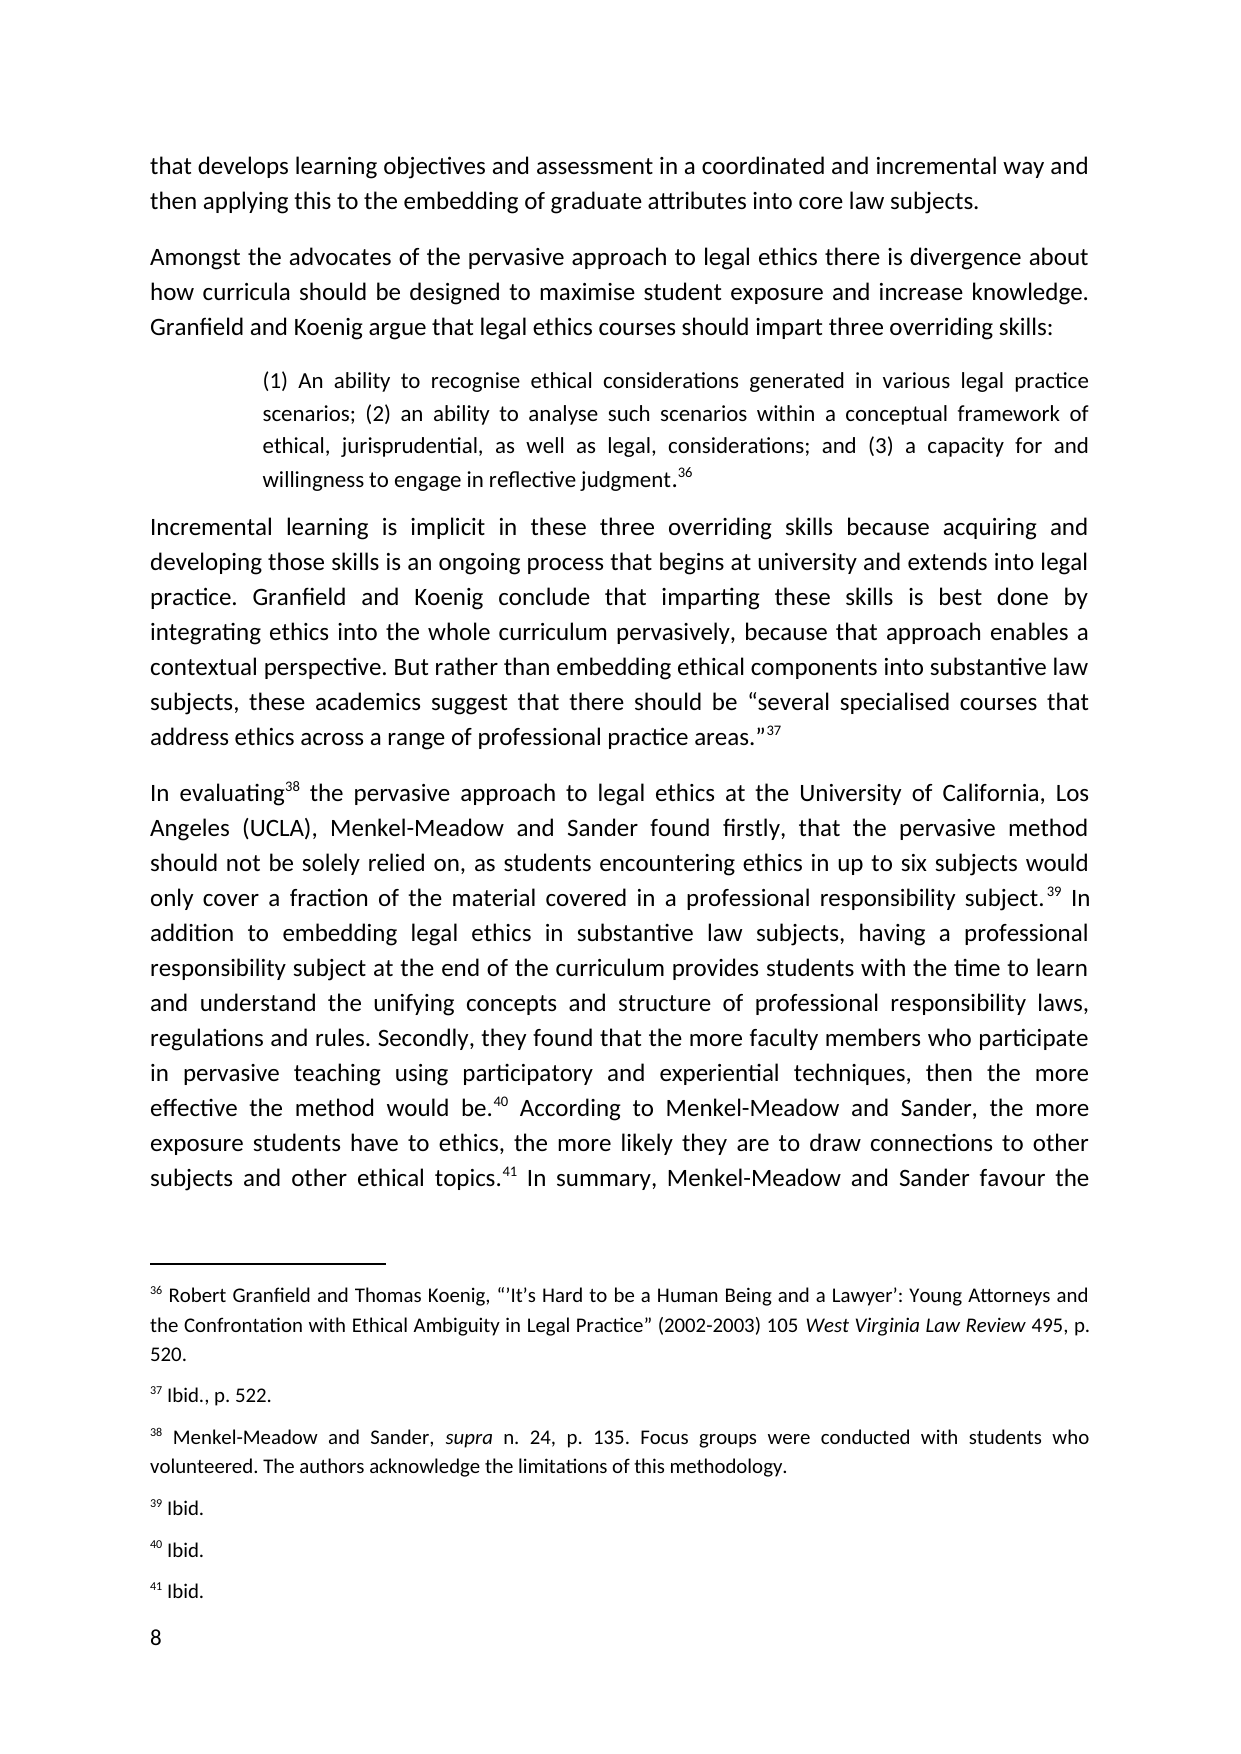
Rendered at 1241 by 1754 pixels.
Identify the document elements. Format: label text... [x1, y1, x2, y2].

list (1) An ability to recognise ethical considerations generated in various legal practice scenarios; (2) an ability to analyse such scenarios within a conceptual framework of ethical, jurisprudential, as well as legal, considerations; and (3) a capacity for and willingness to engage in reflective judgment. [262, 367, 1090, 494]
text Another approach to legal ethics education is to implement a vertical subject as Griffith Law School has done. A vertical subject is a separate subject, with separate learning objectives, content and assessment. The subject is pervasive because it is hosted by multiple substantive subjects and learning is incremental because the learning objectives “increase in complexity from one host subject to the next.” Areas of substantive law and practice are identified within the host subject where ethics is implicated and ethics learning objectives, teaching and assessment are aligned to the learning objectives of the host subject. Embedding graduate attributes is a partially vertical approach and whilst UTS has not implemented a vertical subject, there is considerable benefit from recognising an approach that develops learning objectives and assessment in a coordinated and incremental way and then applying this to the embedding of graduate attributes into core law subjects. [150, 150, 1090, 216]
text In evaluating the pervasive approach to legal ethics at the University of California, Los Angeles (UCLA), Menkel-Meadow and Sander found firstly, that the pervasive method should not be solely relied on, as students encountering ethics in up to six subjects would only cover a fraction of the material covered in a professional responsibility subject. In addition to embedding legal ethics in substantive law subjects, having a professional responsibility subject at the end of the curriculum provides students with the time to learn and understand the unifying concepts and structure of professional responsibility laws, regulations and rules. Secondly, they found that the more faculty members who participate in pervasive teaching using participatory and experiential techniques, then the more effective the method would be. According to Menkel-Meadow and Sander, the more exposure students have to ethics, the more likely they are to draw connections to other subjects and other ethical topics. In summary, Menkel-Meadow and Sander favour the embedding of legal ethics in substantive law subjects across the degree with a capstone subject in professional responsibility. This model was used at UTS Law prior to 2014. [150, 777, 1090, 1192]
text Amongst the advocates of the pervasive approach to legal ethics there is divergence about how curricula should be designed to maximise student exposure and increase knowledge. Granfield and Koenig argue that legal ethics courses should impart three overriding skills: [150, 241, 1090, 341]
text Incremental learning is implicit in these three overriding skills because acquiring and developing those skills is an ongoing process that begins at university and extends into legal practice. Granfield and Koenig conclude that imparting these skills is best done by integrating ethics into the whole curriculum pervasively, because that approach enables a contextual perspective. But rather than embedding ethical components into substantive law subjects, these academics suggest that there should be “several specialised courses that address ethics across a range of professional practice areas.” [150, 511, 1090, 752]
